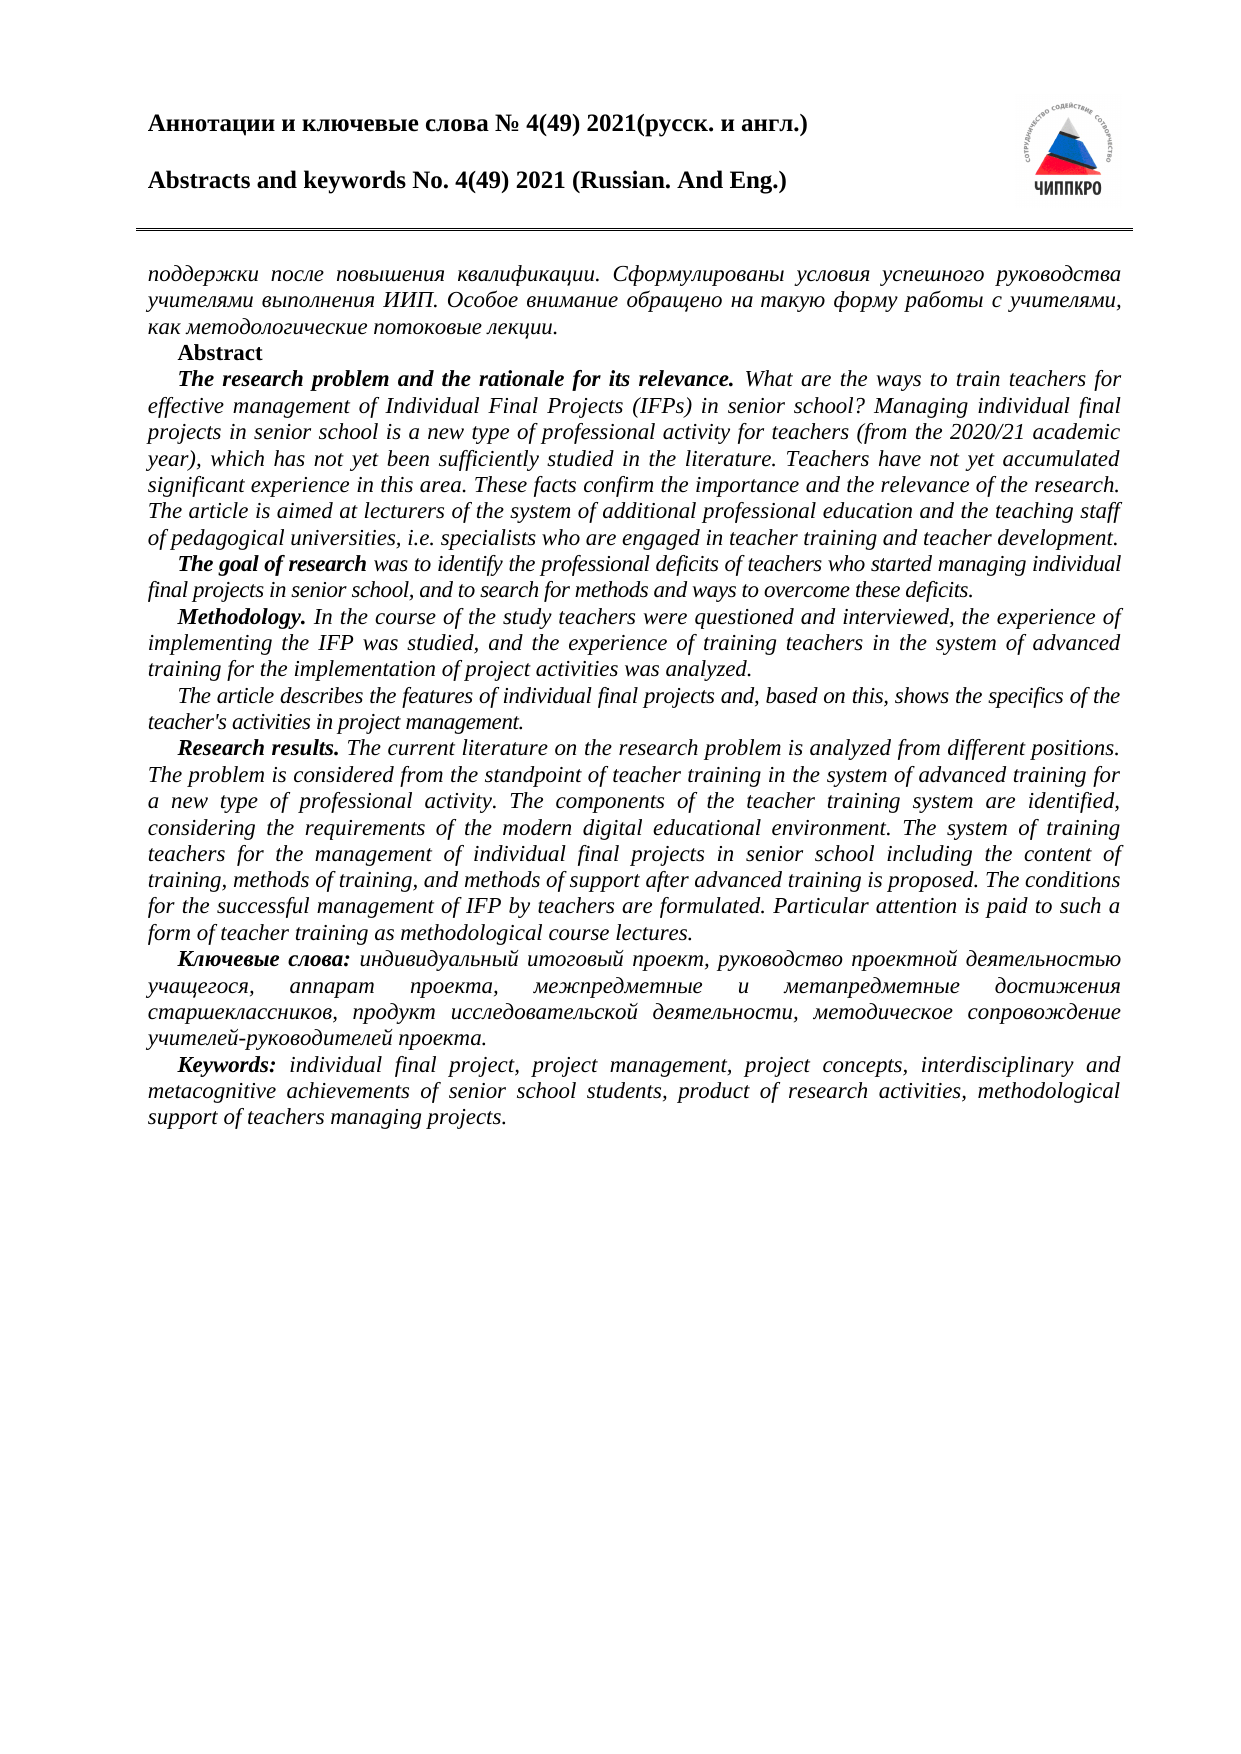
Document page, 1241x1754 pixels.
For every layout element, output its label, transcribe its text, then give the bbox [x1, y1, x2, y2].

text Keywords: individual final project, project management, project concepts, interdisciplinary and metacognitive achievements of senior school students, product of research activities, methodological support of teachers managing projects. [148, 1051, 1122, 1130]
picture [1014, 94, 1123, 208]
text Ключевые слова: индивидуальный итоговый проект, руководство проектной деятельностью учащегося, аппарат проекта, межпредметные и метапредметные достижения старшеклассников, продукт исследовательской деятельности, методическое сопровождение учителей-руководителей проекта. [148, 945, 1122, 1051]
text The article describes the features of individual final projects and, based on this, shows the specifics of the teacher's activities in project management. [148, 682, 1122, 734]
text Abstract [148, 339, 1122, 366]
text The research problem and the rationale for its relevance. What are the ways to train teachers for effective management of Individual Final Projects (IFPs) in senior school? Managing individual final projects in senior school is a new type of professional activity for teachers (from the 2020/21 academic year), which has not yet been sufficiently studied in the literature. Teachers have not yet accumulated significant experience in this area. These facts confirm the importance and the relevance of the research. The article is aimed at lecturers of the system of additional professional education and the teaching staff of pedagogical universities, i.e. specialists who are engaged in teacher training and teacher development. [148, 366, 1122, 550]
text The goal of research was to identify the professional deficits of teachers who started managing individual final projects in senior school, and to search for methods and ways to overcome these deficits. [148, 550, 1122, 603]
text Methodology. In the course of the study teachers were questioned and interviewed, the experience of implementing the IFP was studied, and the experience of training teachers in the system of advanced training for the implementation of project activities was analyzed. [148, 603, 1122, 682]
text Research results. The current literature on the research problem is analyzed from different positions. The problem is considered from the standpoint of teacher training in the system of advanced training for a new type of professional activity. The components of the teacher training system are identified, considering the requirements of the modern digital educational environment. The system of training teachers for the management of individual final projects in senior school including the content of training, methods of training, and methods of support after advanced training is proposed. The conditions for the successful management of IFP by teachers are formulated. Particular attention is paid to such a form of teacher training as methodological course lectures. [148, 734, 1122, 945]
